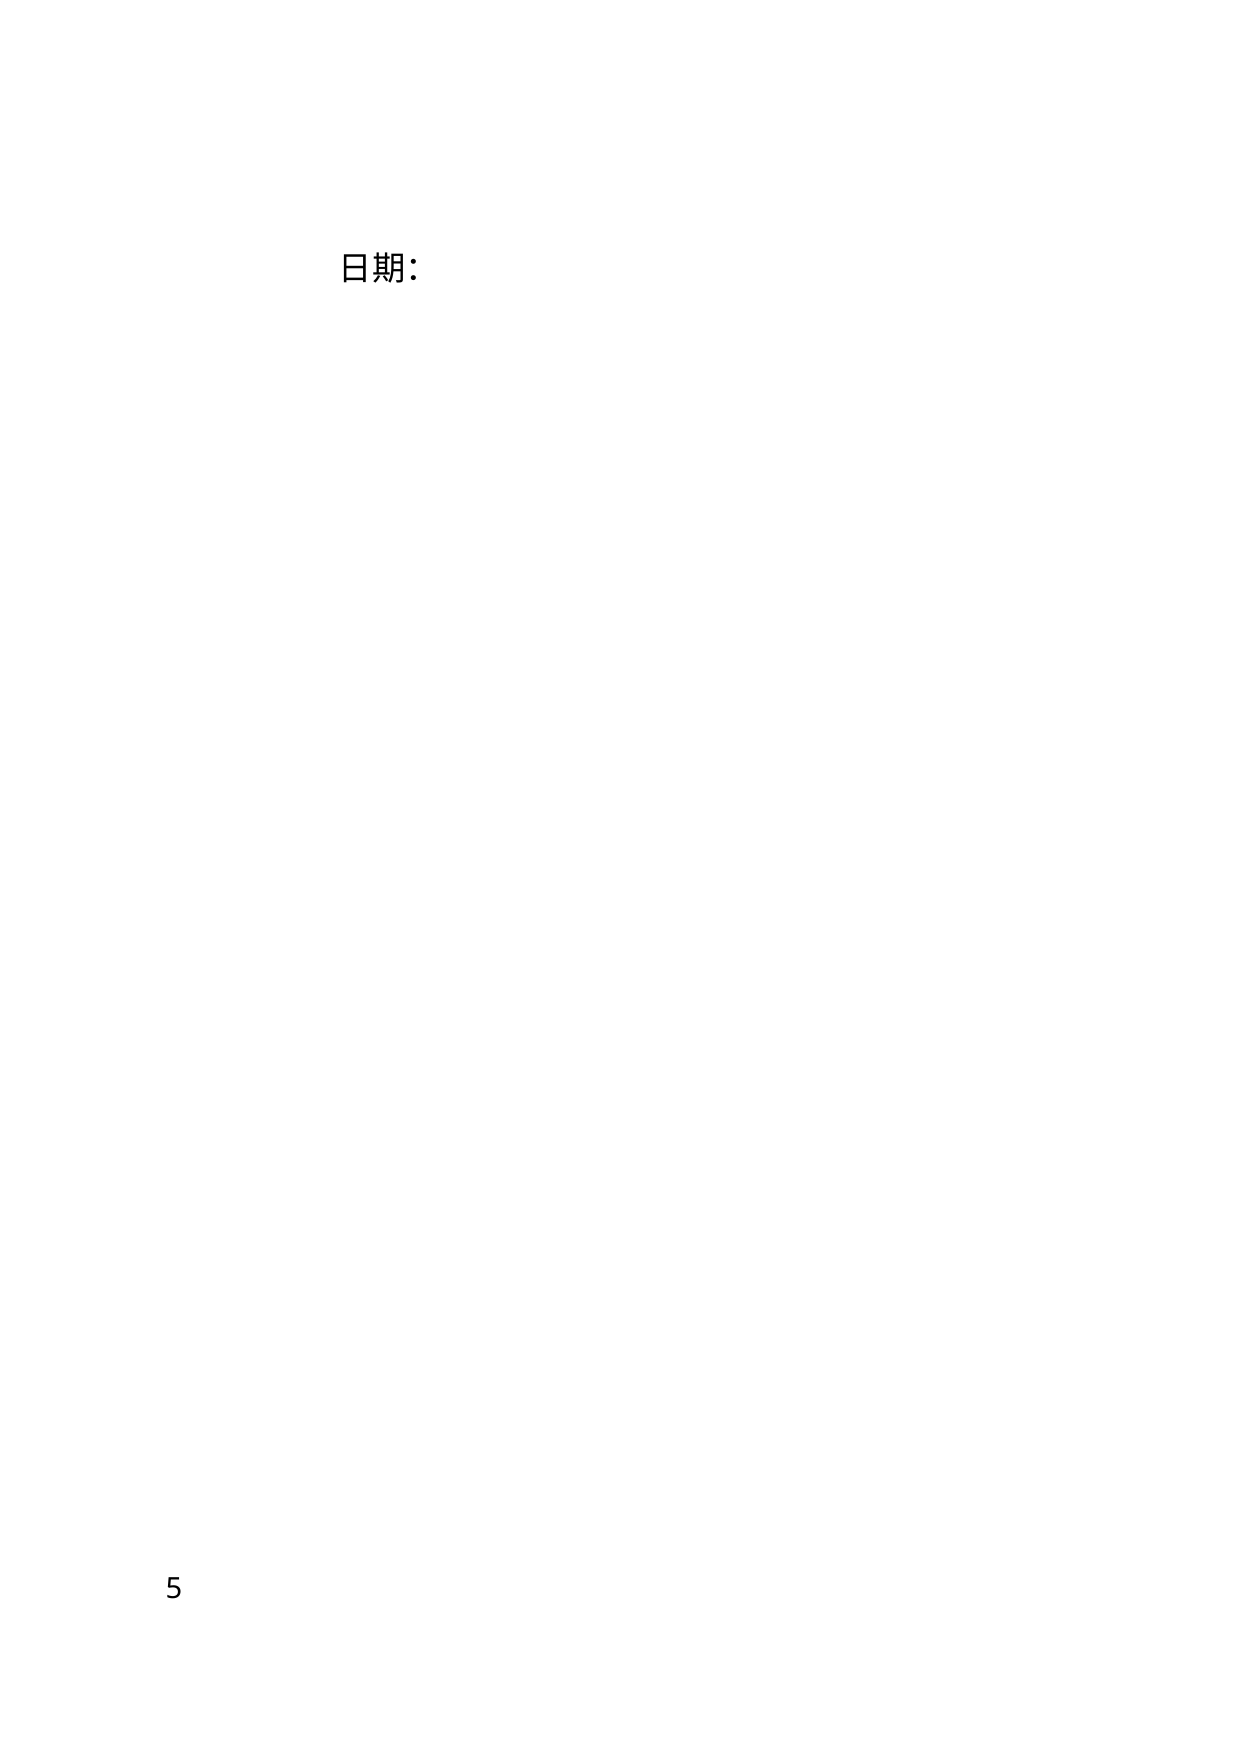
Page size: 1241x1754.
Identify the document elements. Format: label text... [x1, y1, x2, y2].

text 日期： [165, 233, 1087, 298]
